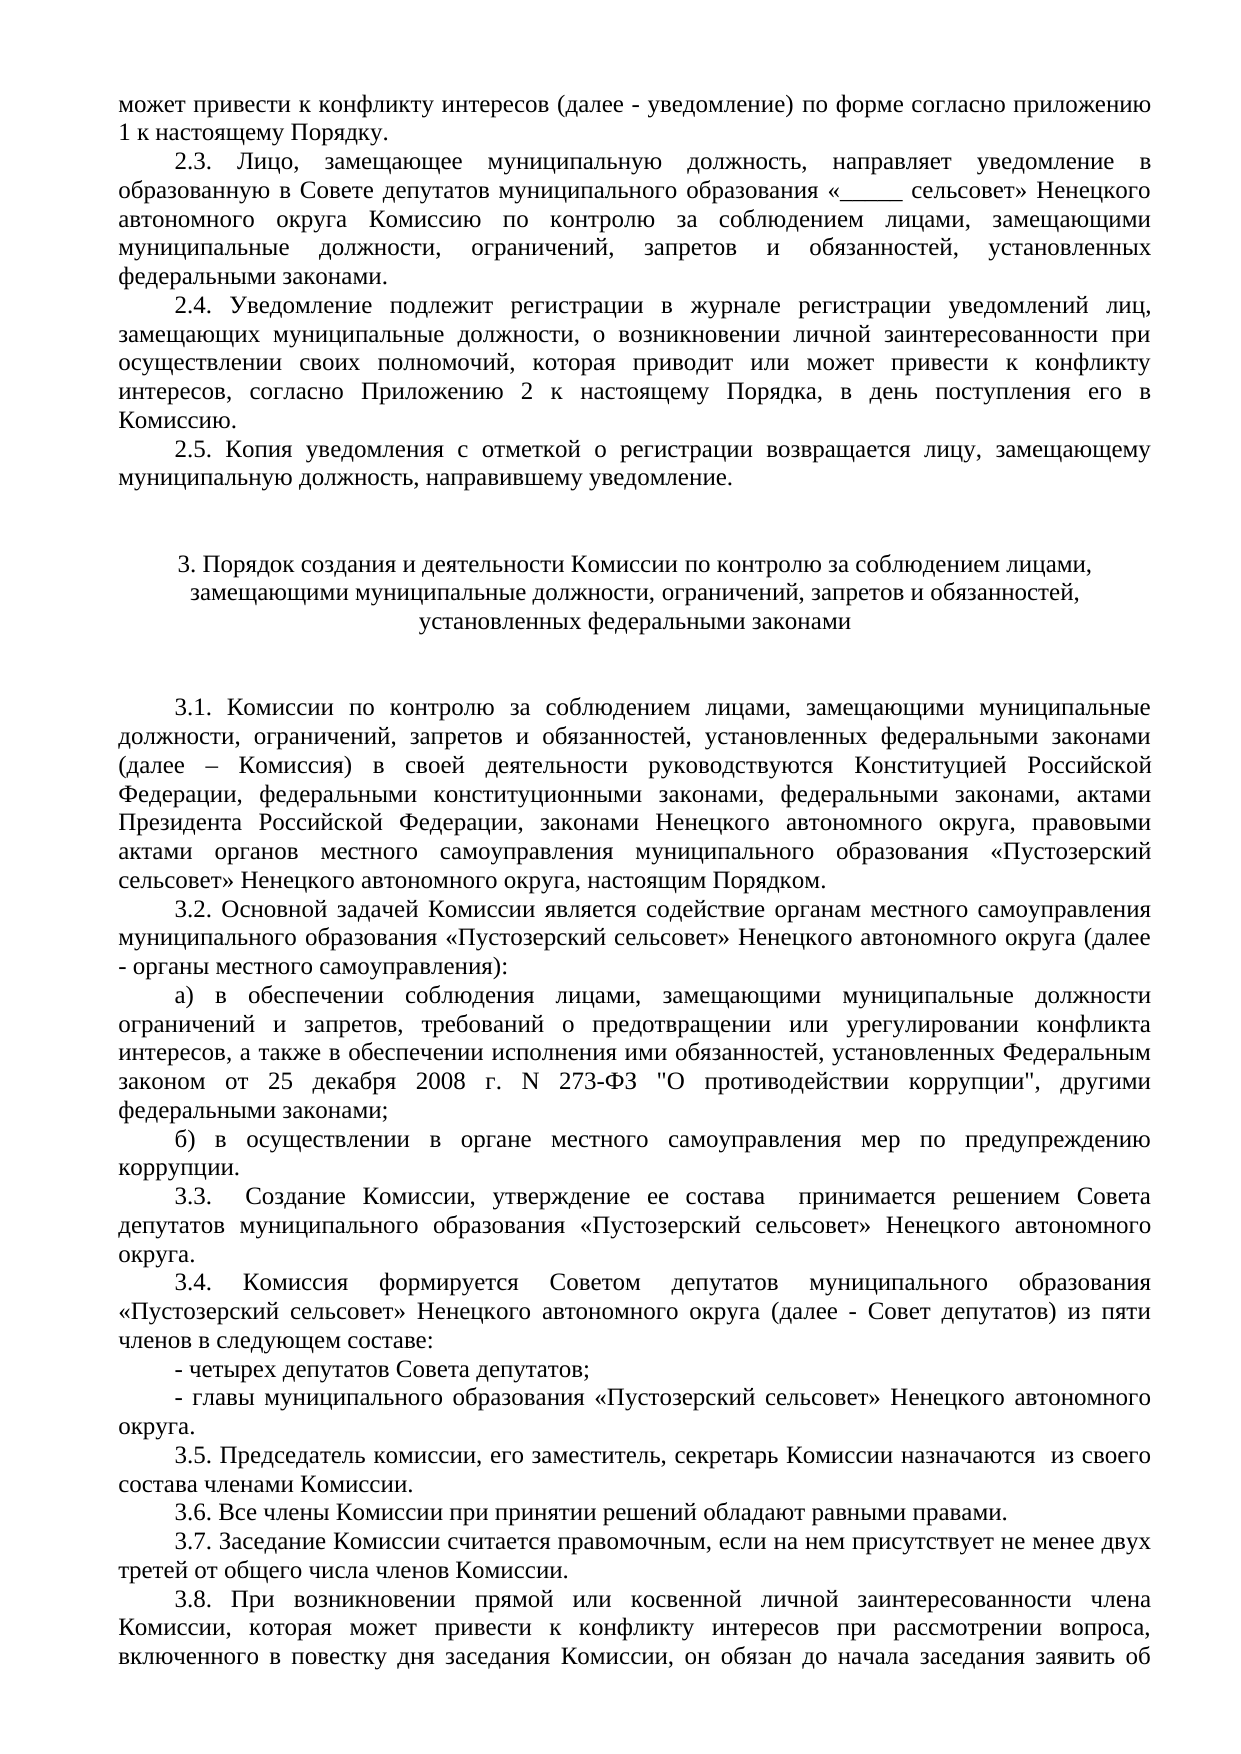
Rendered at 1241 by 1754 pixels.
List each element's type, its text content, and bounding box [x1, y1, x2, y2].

text 2.4. Уведомление подлежит регистрации в журнале регистрации уведомлений лиц, замещающих муниципальные должности, о возникновении личной заинтересованности при осуществлении своих полномочий, которая приводит или может привести к конфликту интересов, согласно Приложению 2 к настоящему Порядка, в день поступления его в Комиссию. [118, 290, 1152, 434]
text - главы муниципального образования «Пустозерский сельсовет» Ненецкого автономного округа. [118, 1382, 1152, 1440]
text а) в обеспечении соблюдения лицами, замещающими муниципальные должности ограничений и запретов, требований о предотвращении или урегулировании конфликта интересов, а также в обеспечении исполнения ими обязанностей, установленных Федеральным законом от 25 декабря 2008 г. N 273-ФЗ "О противодействии коррупции", другими федеральными законами; [118, 980, 1152, 1124]
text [118, 89, 1152, 146]
text 3.1. Комиссии по контролю за соблюдением лицами, замещающими муниципальные должности, ограничений, запретов и обязанностей, установленных федеральными законами (далее – Комиссия) в своей деятельности руководствуются Конституцией Российской Федерации, федеральными конституционными законами, федеральными законами, актами Президента Российской Федерации, законами Ненецкого автономного округа, правовыми актами органов местного самоуправления муниципального образования «Пустозерский сельсовет» Ненецкого автономного округа, настоящим Порядком. [118, 692, 1152, 894]
text 3.5. Председатель комиссии, его заместитель, секретарь Комиссии назначаются из своего состава членами Комиссии. [118, 1440, 1152, 1497]
text б) в осуществлении в органе местного самоуправления мер по предупреждению коррупции. [118, 1124, 1152, 1181]
text 3.4. Комиссия формируется Советом депутатов муниципального образования «Пустозерский сельсовет» Ненецкого автономного округа (далее - Совет депутатов) из пяти членов в следующем составе: [118, 1267, 1152, 1354]
text 3. Порядок создания и деятельности Комиссии по контролю за соблюдением лицами, замещающими муниципальные должности, ограничений, запретов и обязанностей, установленных федеральными законами [118, 549, 1152, 635]
text - четырех депутатов Совета депутатов; [118, 1354, 1152, 1382]
text 2.5. Копия уведомления с отметкой о регистрации возвращается лицу, замещающему муниципальную должность, направившему уведомление. [118, 434, 1152, 491]
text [118, 1584, 1152, 1670]
text 3.3. Создание Комиссии, утверждение ее состава принимается решением Совета депутатов муниципального образования «Пустозерский сельсовет» Ненецкого автономного округа. [118, 1181, 1152, 1267]
text 3.2. Основной задачей Комиссии является содействие органам местного самоуправления муниципального образования «Пустозерский сельсовет» Ненецкого автономного округа (далее - органы местного самоуправления): [118, 894, 1152, 980]
text 2.3. Лицо, замещающее муниципальную должность, направляет уведомление в образованную в Совете депутатов муниципального образования «_____ сельсовет» Ненецкого автономного округа Комиссию по контролю за соблюдением лицами, замещающими муниципальные должности, ограничений, запретов и обязанностей, установленных федеральными законами. [118, 146, 1152, 290]
text 3.7. Заседание Комиссии считается правомочным, если на нем присутствует не менее двух третей от общего числа членов Комиссии. [118, 1526, 1152, 1584]
text 3.6. Все члены Комиссии при принятии решений обладают равными правами. [118, 1497, 1152, 1526]
